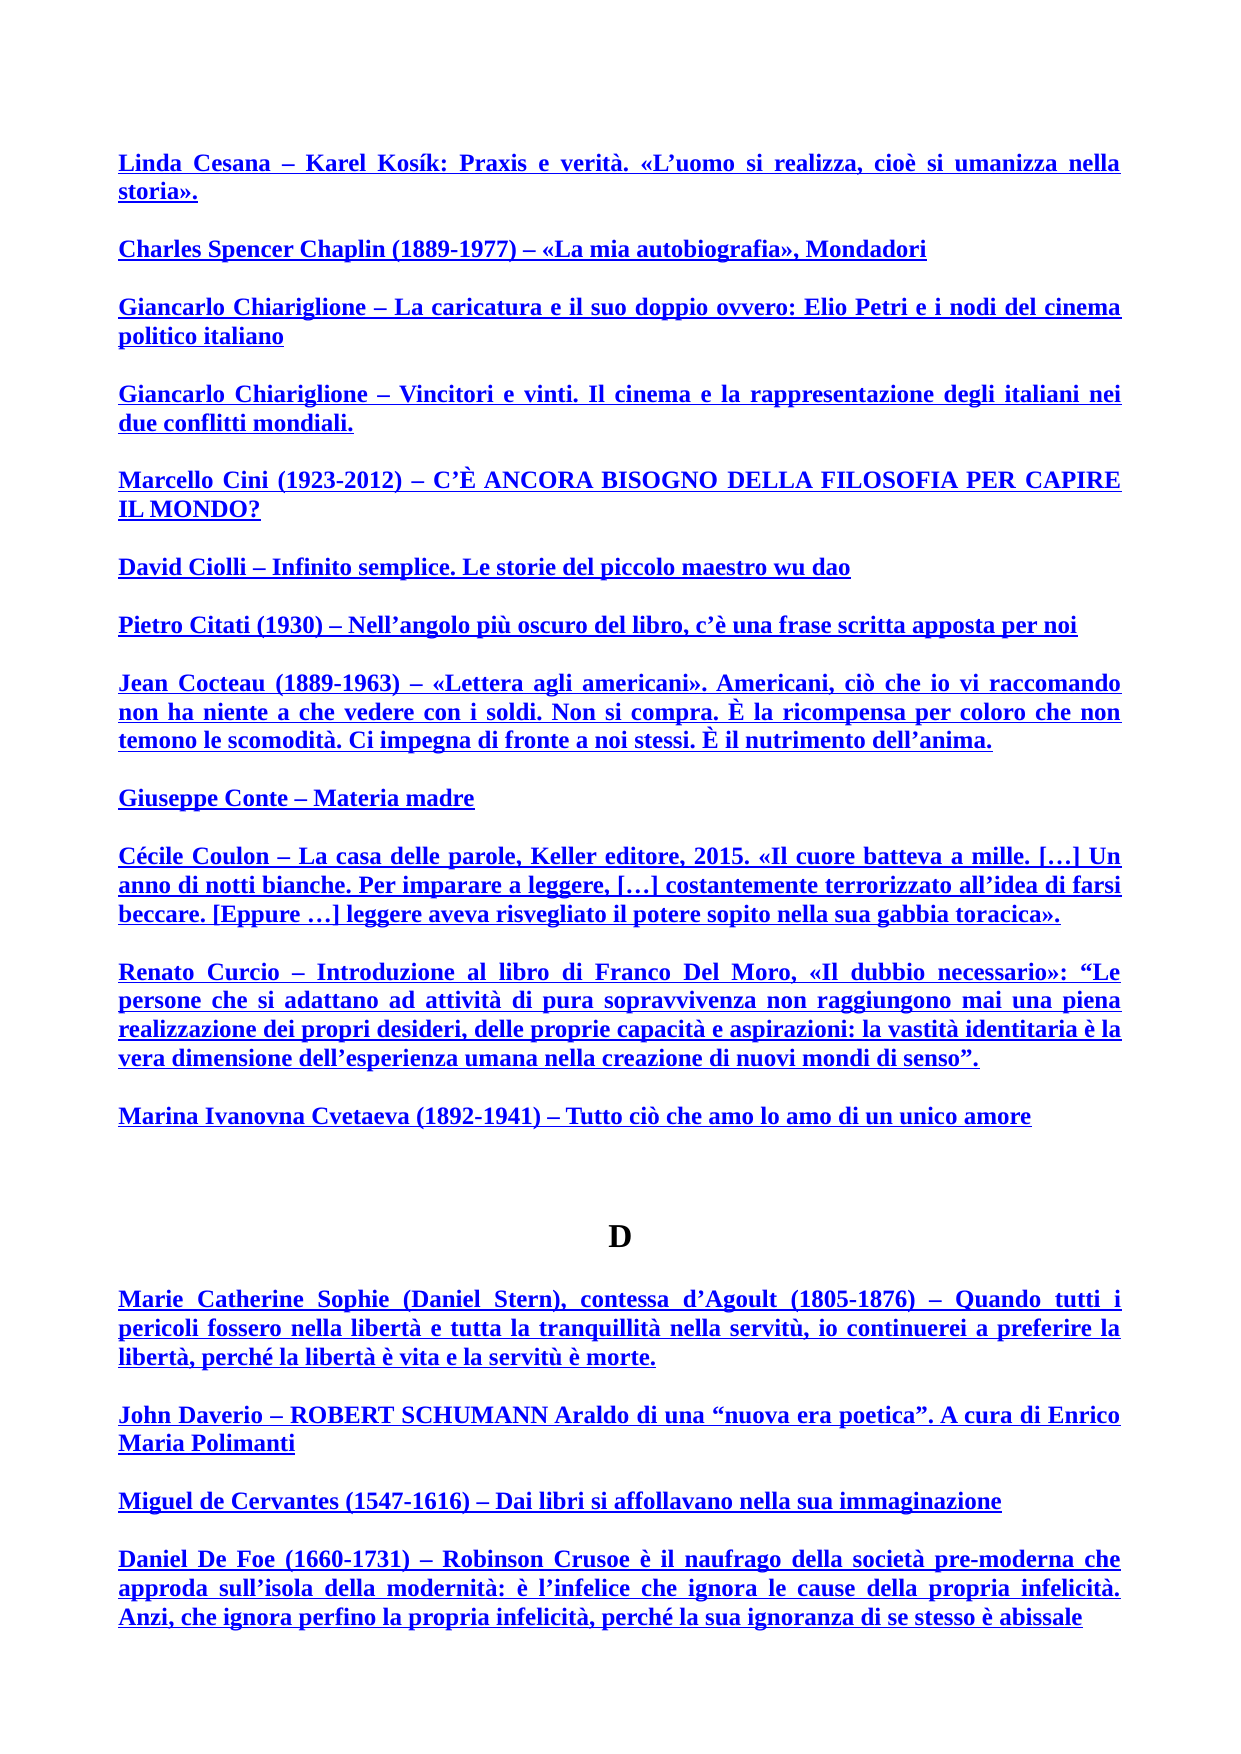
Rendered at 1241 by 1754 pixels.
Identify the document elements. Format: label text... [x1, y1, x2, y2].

subtitle Giancarlo Chiariglione – Vincitori e vinti. Il cinema e la rappresentazione degli italiani nei due conflitti mondiali. [118, 405, 1122, 436]
subtitle Marcello Cini (1923-2012) – C’È ANCORA BISOGNO DELLA FILOSOFIA PER CAPIRE IL MONDO? [118, 492, 1122, 523]
subtitle Giancarlo Chiariglione – La caricatura e il suo doppio ovvero: Elio Petri e i nodi del cinema politico italiano [118, 292, 1122, 317]
subtitle D [118, 1217, 1122, 1255]
subtitle Marie Catherine Sophie (Daniel Stern), contessa d’Agoult (1805-1876) – Quando tutti i pericoli fossero nella libertà e tutta la tranquillità nella servitù, io continuerei a preferire la libertà, perché la libertà è vita e la servitù è morte. [118, 1284, 1122, 1309]
subtitle Marina Ivanovna Cvetaeva (1892-1941) – Tutto ciò che amo lo amo di un unico amore [118, 1101, 1122, 1130]
subtitle Giancarlo Chiariglione – Vincitori e vinti. Il cinema e la rappresentazione degli italiani nei due conflitti mondiali. [118, 379, 1122, 404]
subtitle Renato Curcio – Introduzione al libro di Franco Del Moro, «Il dubbio necessario»: “Le persone che si adattano ad attività di pura sopravvivenza non raggiungono mai una piena realizzazione dei propri desideri, delle proprie capacità e aspirazioni: la vastità identitaria è la vera dimensione dell’esperienza umana nella creazione di nuovi mondi di senso”. [118, 1012, 1122, 1039]
subtitle Marie Catherine Sophie (Daniel Stern), contessa d’Agoult (1805-1876) – Quando tutti i pericoli fossero nella libertà e tutta la tranquillità nella servitù, io continuerei a preferire la libertà, perché la libertà è vita e la servitù è morte. [118, 1311, 1122, 1371]
subtitle Jean Cocteau (1889-1963) – «Lettera agli americani». Americani, ciò che io vi raccomando non ha niente a che vedere con i soldi. Non si compra. È la ricompensa per coloro che non temono le scomodità. Ci impegna di fronte a noi stessi. È il nutrimento dell’anima. [118, 668, 1122, 693]
subtitle Cécile Coulon – La casa delle parole, Keller editore, 2015. «Il cuore batteva a mille. […] Un anno di notti bianche. Per imparare a leggere, […] costantemente terrorizzato all’idea di farsi beccare. [Eppure …] leggere aveva risvegliato il potere sopito nella sua gabbia toracica». [118, 868, 1122, 895]
subtitle John Daverio – ROBERT SCHUMANN Araldo di una “nuova era poetica”. A cura di Enrico Maria Polimanti [118, 1400, 1122, 1457]
subtitle Linda Cesana – Karel Kosík: Praxis e verità. «L’uomo si realizza, cioè si umanizza nella storia». [118, 148, 1122, 205]
subtitle Renato Curcio – Introduzione al libro di Franco Del Moro, «Il dubbio necessario»: “Le persone che si adattano ad attività di pura sopravvivenza non raggiungono mai una piena realizzazione dei propri desideri, delle proprie capacità e aspirazioni: la vastità identitaria è la vera dimensione dell’esperienza umana nella creazione di nuovi mondi di senso”. [118, 1041, 1122, 1072]
subtitle Pietro Citati (1930) – Nell’angolo più oscuro del libro, c’è una frase scritta apposta per noi [118, 610, 1122, 639]
subtitle Marcello Cini (1923-2012) – C’È ANCORA BISOGNO DELLA FILOSOFIA PER CAPIRE IL MONDO? [118, 466, 1122, 491]
subtitle Daniel De Foe (1660-1731) – Robinson Crusoe è il naufrago della società pre-moderna che approda sull’isola della modernità: è l’infelice che ignora le cause della propria infelicità. Anzi, che ignora perfino la propria infelicità, perché la sua ignoranza di se stesso è abissale [118, 1544, 1122, 1631]
subtitle Giuseppe Conte – Materia madre [118, 783, 1122, 812]
subtitle Cécile Coulon – La casa delle parole, Keller editore, 2015. «Il cuore batteva a mille. […] Un anno di notti bianche. Per imparare a leggere, […] costantemente terrorizzato all’idea di farsi beccare. [Eppure …] leggere aveva risvegliato il potere sopito nella sua gabbia toracica». [118, 841, 1122, 866]
subtitle Renato Curcio – Introduzione al libro di Franco Del Moro, «Il dubbio necessario»: “Le persone che si adattano ad attività di pura sopravvivenza non raggiungono mai una piena realizzazione dei propri desideri, delle proprie capacità e aspirazioni: la vastità identitaria è la vera dimensione dell’esperienza umana nella creazione di nuovi mondi di senso”. [118, 957, 1122, 1011]
subtitle Miguel de Cervantes (1547-1616) – Dai libri si affollavano nella sua immaginazione [118, 1486, 1122, 1515]
subtitle Jean Cocteau (1889-1963) – «Lettera agli americani». Americani, ciò che io vi raccomando non ha niente a che vedere con i soldi. Non si compra. È la ricompensa per coloro che non temono le scomodità. Ci impegna di fronte a noi stessi. È il nutrimento dell’anima. [118, 723, 1122, 754]
subtitle Jean Cocteau (1889-1963) – «Lettera agli americani». Americani, ciò che io vi raccomando non ha niente a che vedere con i soldi. Non si compra. È la ricompensa per coloro che non temono le scomodità. Ci impegna di fronte a noi stessi. È il nutrimento dell’anima. [118, 694, 1122, 722]
subtitle Cécile Coulon – La casa delle parole, Keller editore, 2015. «Il cuore batteva a mille. […] Un anno di notti bianche. Per imparare a leggere, […] costantemente terrorizzato all’idea di farsi beccare. [Eppure …] leggere aveva risvegliato il potere sopito nella sua gabbia toracica». [118, 897, 1122, 928]
subtitle David Ciolli – Infinito semplice. Le storie del piccolo maestro wu dao [118, 552, 1122, 581]
subtitle Giancarlo Chiariglione – La caricatura e il suo doppio ovvero: Elio Petri e i nodi del cinema politico italiano [118, 319, 1122, 350]
subtitle Charles Spencer Chaplin (1889-1977) – «La mia autobiografia», Mondadori [118, 234, 1122, 263]
